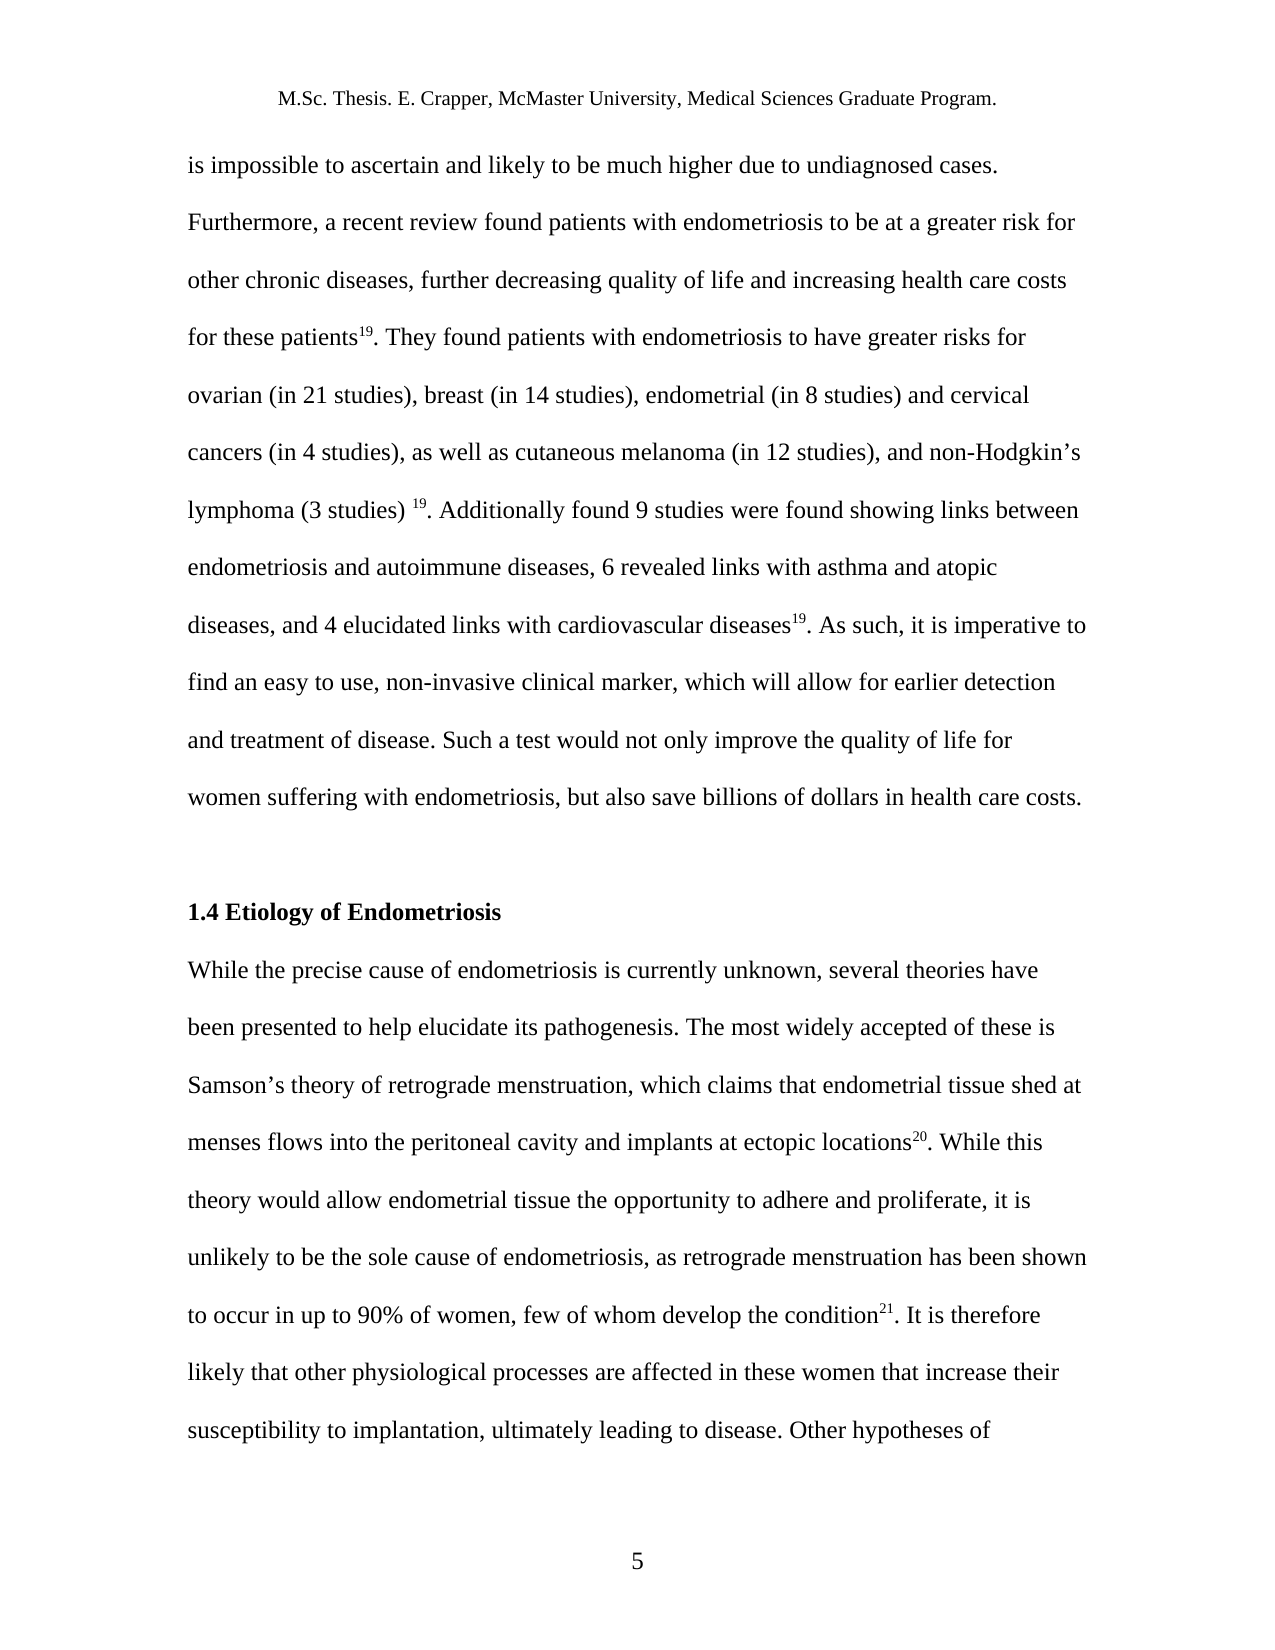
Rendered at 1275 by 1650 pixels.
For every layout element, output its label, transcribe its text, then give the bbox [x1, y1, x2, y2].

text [187, 150, 1087, 811]
text 1.4 Etiology of Endometriosis [187, 897, 1087, 926]
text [187, 955, 1087, 1444]
